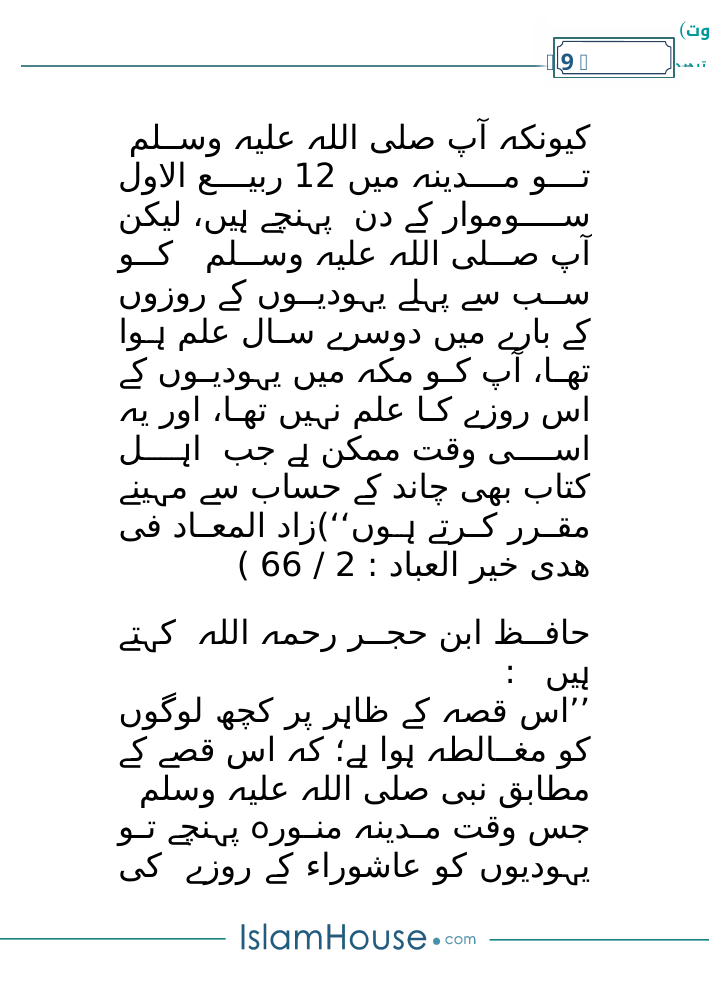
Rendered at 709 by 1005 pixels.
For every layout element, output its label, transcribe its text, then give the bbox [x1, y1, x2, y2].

picture [0, 918, 226, 955]
picture [233, 919, 709, 956]
